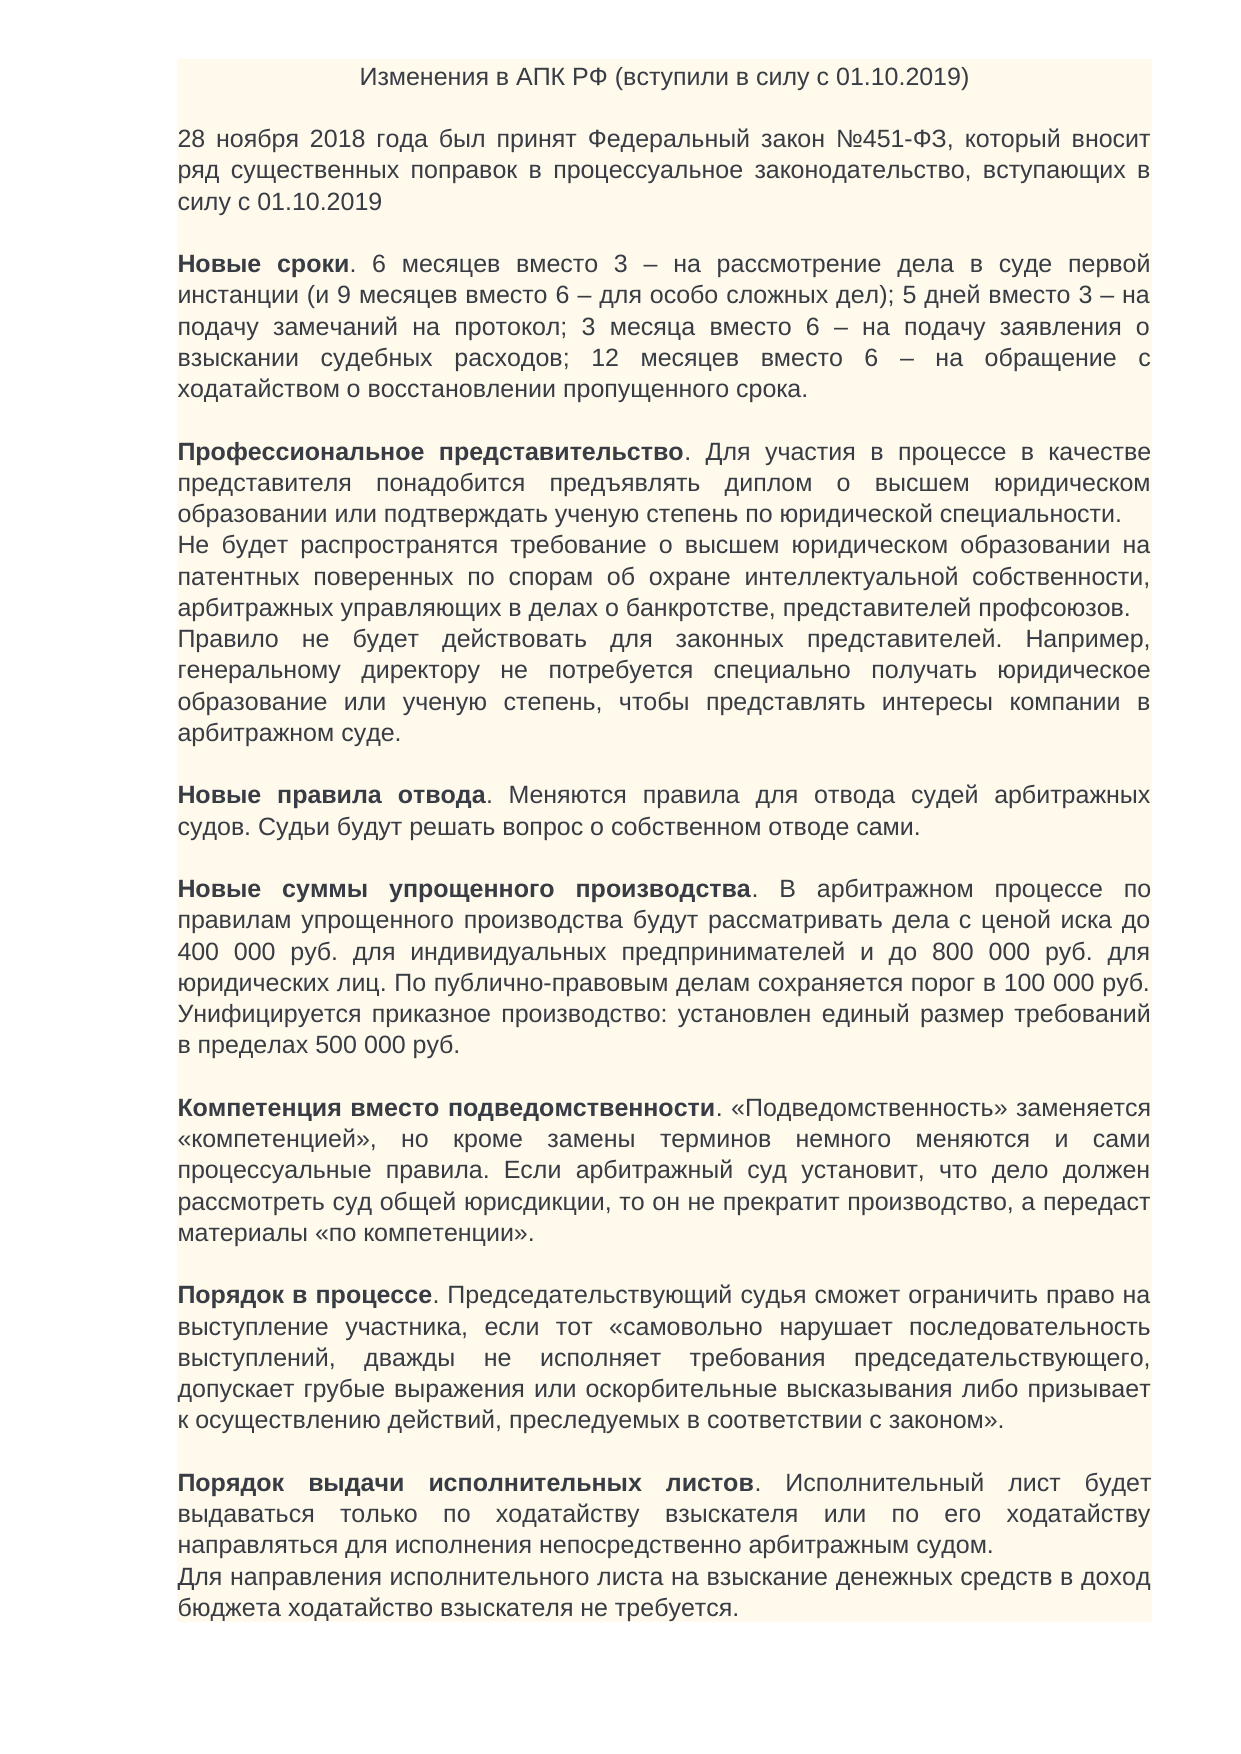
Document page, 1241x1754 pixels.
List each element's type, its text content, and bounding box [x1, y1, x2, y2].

text Профессиональное представительство. Для участия в процессе в качестве представителя понадобится предъявлять диплом о высшем юридическом образовании или подтверждать ученую степень по юридической специальности. [177, 434, 1152, 528]
text Новые суммы упрощенного производства. В арбитражном процессе по правилам упрощенного производства будут рассматривать дела с ценой иска до 400 000 руб. для индивидуальных предпринимателей и до 800 000 руб. для юридических лиц. По публично-правовым делам сохраняется порог в 100 000 руб. Унифицируется приказное производство: установлен единый размер требований в пределах 500 000 руб. [177, 872, 1152, 1059]
text Изменения в АПК РФ (вступили в силу с 01.10.2019) [177, 59, 1152, 90]
text Компетенция вместо подведомственности. «Подведомственность» заменяется «компетенцией», но кроме замены терминов немного меняются и сами процессуальные правила. Если арбитражный суд установит, что дело должен рассмотреть суд общей юрисдикции, то он не прекратит производство, а передаст материалы «по компетенции». [177, 1090, 1152, 1247]
text Порядок выдачи исполнительных листов. Исполнительный лист будет выдаваться только по ходатайству взыскателя или по его ходатайству направляться для исполнения непосредственно арбитражным судом. [177, 1465, 1152, 1559]
text Правило не будет действовать для законных представителей. Например, генеральному директору не потребуется специально получать юридическое образование или ученую степень, чтобы представлять интересы компании в арбитражном суде. [177, 622, 1152, 747]
text Для направления исполнительного листа на взыскание денежных средств в доход бюджета ходатайство взыскателя не требуется. [177, 1559, 1152, 1622]
text Новые правила отвода. Меняются правила для отвода судей арбитражных судов. Судьи будут решать вопрос о собственном отводе сами. [177, 778, 1152, 840]
text Порядок в процессе. Председательствующий судья сможет ограничить право на выступление участника, если тот «самовольно нарушает последовательность выступлений, дважды не исполняет требования председательствующего, допускает грубые выражения или оскорбительные высказывания либо призывает к осуществлению действий, преследуемых в соответствии с законом». [177, 1278, 1152, 1434]
text Новые сроки. 6 месяцев вместо 3 – на рассмотрение дела в суде первой инстанции (и 9 месяцев вместо 6 – для особо сложных дел); 5 дней вместо 3 – на подачу замечаний на протокол; 3 месяца вместо 6 – на подачу заявления о взыскании судебных расходов; 12 месяцев вместо 6 – на обращение с ходатайством о восстановлении пропущенного срока. [177, 247, 1152, 403]
text Не будет распространятся требование о высшем юридическом образовании на патентных поверенных по спорам об охране интеллектуальной собственности, арбитражных управляющих в делах о банкротстве, представителей профсоюзов. [177, 528, 1152, 622]
text 28 ноября 2018 года был принят Федеральный закон №451-ФЗ, который вносит ряд существенных поправок в процессуальное законодательство, вступающих в силу с 01.10.2019 [177, 122, 1152, 215]
